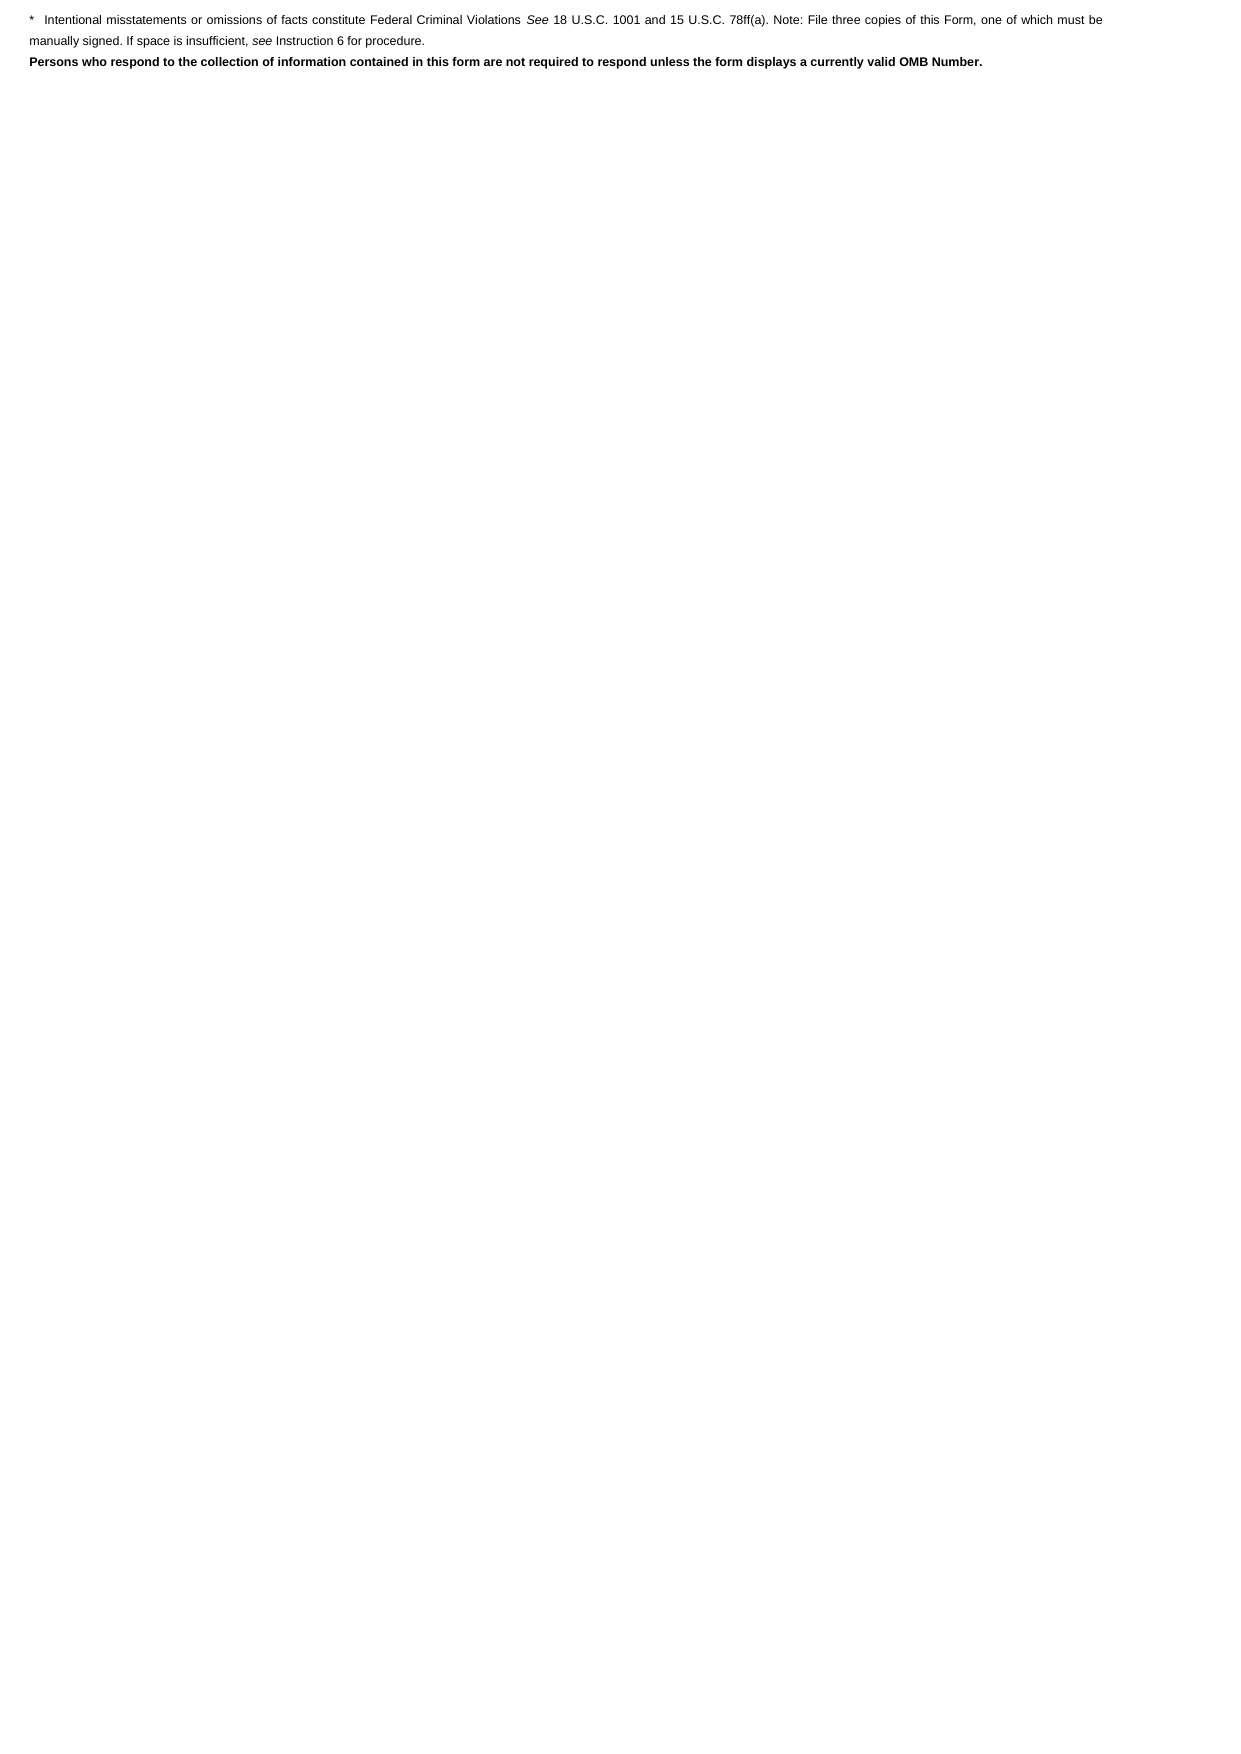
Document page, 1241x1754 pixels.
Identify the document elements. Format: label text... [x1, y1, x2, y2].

list Intentional misstatements or omissions of facts constitute Federal Criminal Violations See 18 U.S.C. 1001 and 15 U.S.C. 78ff(a). Note: File three copies of this Form, one of which must be manually signed. If space is insufficient, see Instruction 6 for procedure. [29, 13, 1105, 48]
text Persons who respond to the collection of information contained in this form are not required to respond unless the form displays a currently valid OMB Number. [29, 55, 1105, 69]
